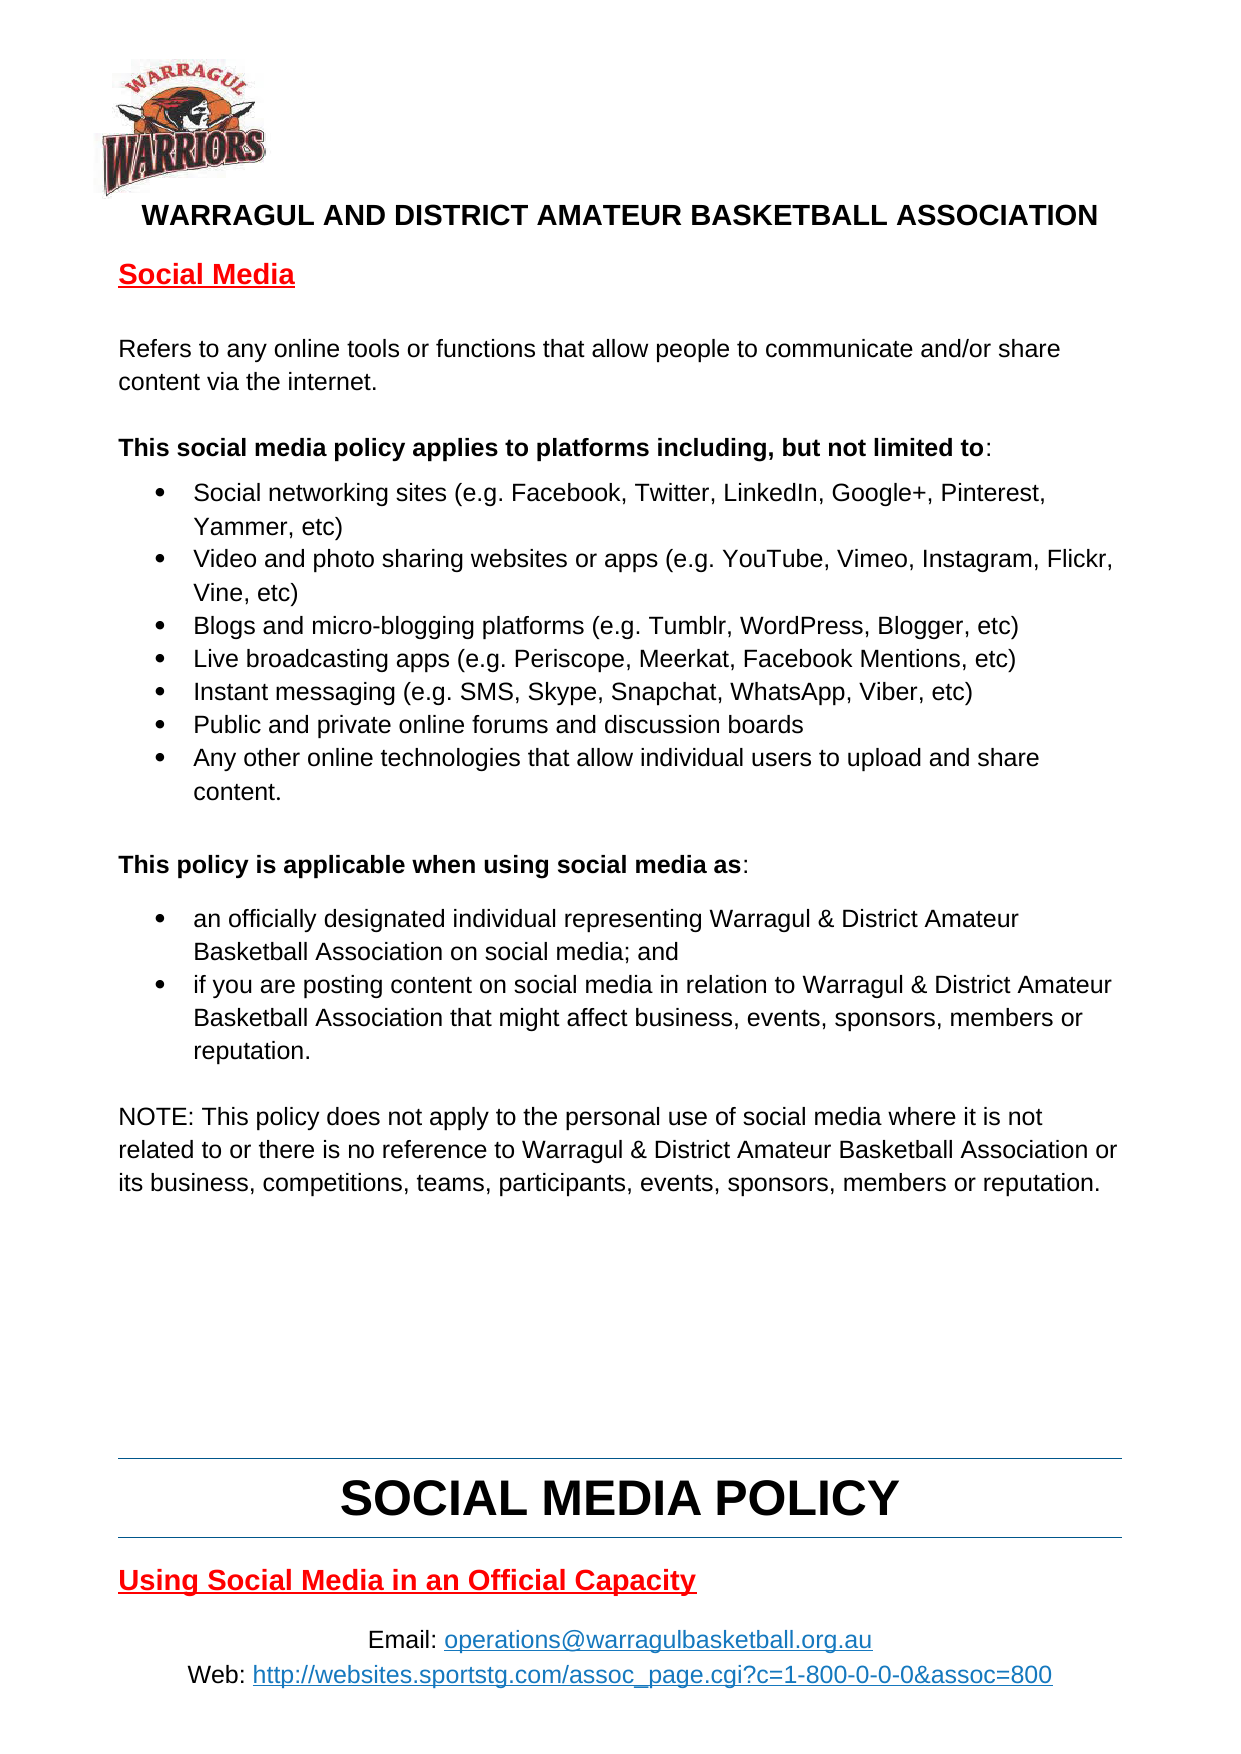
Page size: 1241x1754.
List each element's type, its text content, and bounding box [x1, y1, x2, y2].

text Social Media [118, 257, 1122, 290]
list Public and private online forums and discussion boards [156, 710, 1122, 739]
list Any other online technologies that allow individual users to upload and share content. [156, 743, 1122, 807]
list if you are posting content on social media in relation to Warragul & District Amateur Basketball Association that might affect business, events, sponsors, members or reputation. [156, 970, 1122, 1065]
list Blogs and micro-blogging platforms (e.g. Tumblr, WordPress, Blogger, etc) [156, 611, 1122, 639]
list Instant messaging (e.g. SMS, Skype, Snapchat, WhatsApp, Viber, etc) [156, 677, 1122, 706]
text This social media policy applies to platforms including, but not limited to: [118, 433, 1122, 462]
text Refers to any online tools or functions that allow people to communicate and/or share content via the internet. [118, 334, 1122, 396]
list Video and photo sharing websites or apps (e.g. YouTube, Vimeo, Instagram, Flickr, Vine, etc) [156, 544, 1122, 606]
list Live broadcasting apps (e.g. Periscope, Meerkat, Facebook Mentions, etc) [156, 644, 1122, 673]
picture [93, 59, 272, 199]
title SOCIAL MEDIA POLICY [118, 1459, 1122, 1537]
list Social networking sites (e.g. Facebook, Twitter, LinkedIn, Google+, Pinterest, Yammer, etc) [156, 478, 1122, 540]
text This policy is applicable when using social media as: [118, 850, 1122, 879]
list an officially designated individual representing Warragul & District Amateur Basketball Association on social media; and [156, 904, 1122, 966]
text Using Social Media in an Official Capacity [118, 1563, 1122, 1596]
text NOTE: This policy does not apply to the personal use of social media where it is not related to or there is no reference to Warragul & District Amateur Basketball Association or its business, competitions, teams, participants, events, sponsors, members or reputation. [118, 1102, 1122, 1197]
